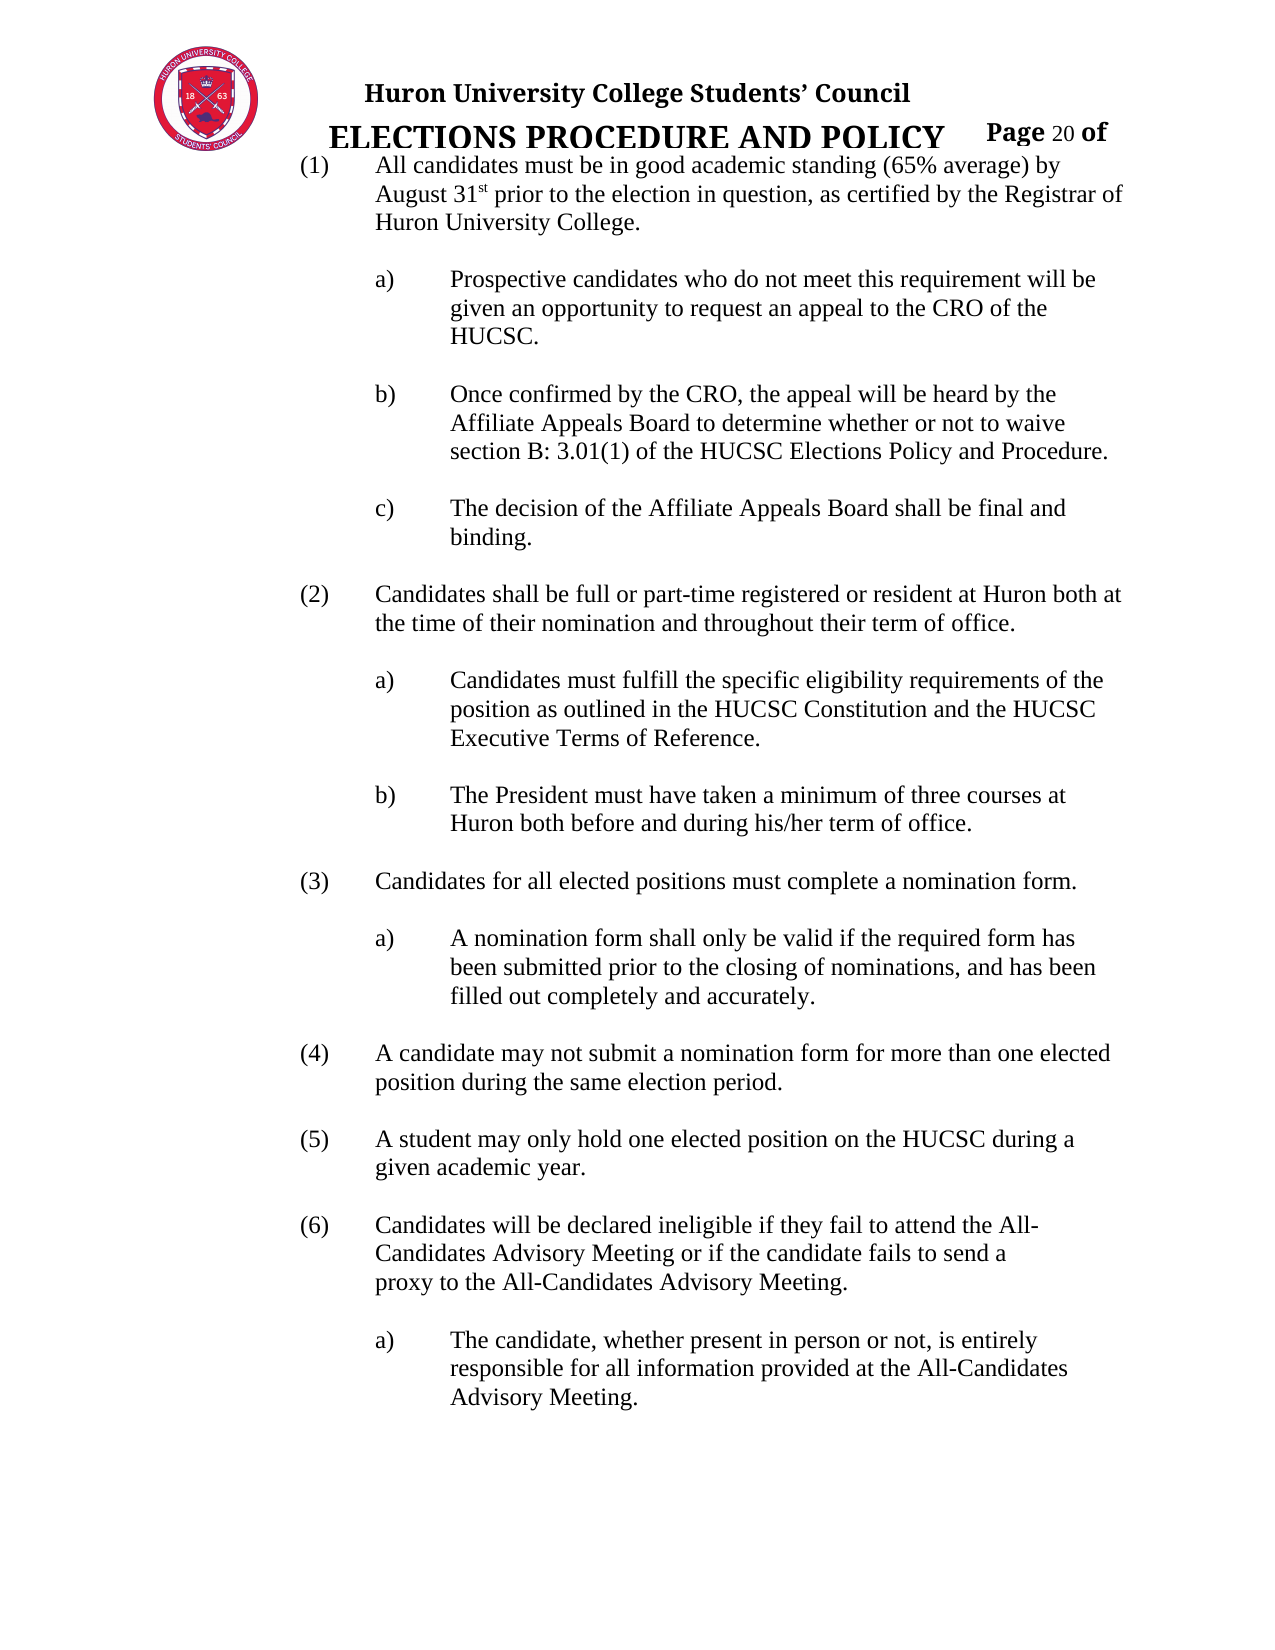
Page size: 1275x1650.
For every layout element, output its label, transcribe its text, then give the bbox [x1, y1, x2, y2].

list A candidate may not submit a nomination form for more than one elected position during the same election period. [300, 1038, 1111, 1096]
list Candidates for all elected positions must complete a nomination form. [300, 866, 1135, 894]
list A nomination form shall only be valid if the required form has been submitted prior to the closing of nominations, and has been filled out completely and accurately. [375, 923, 1096, 1009]
list Candidates will be declared ineligible if they fail to attend the All- Candidates Advisory Meeting or if the candidate fails to send a proxy to the All-Candidates Advisory Meeting. [300, 1210, 1039, 1296]
list Candidates shall be full or part-time registered or resident at Huron both at the time of their nomination and throughout their term of office. [300, 579, 1122, 637]
list A student may only hold one elected position on the HUCSC during a given academic year. [300, 1124, 1075, 1181]
list The candidate, whether present in person or not, is entirely responsible for all information provided at the All-Candidates Advisory Meeting. [375, 1325, 1069, 1411]
list All candidates must be in good academic standing (65% average) by August 31st prior to the election in question, as certified by the Registrar of Huron University College. [300, 150, 1125, 236]
list Prospective candidates who do not meet this requirement will be given an opportunity to request an appeal to the CRO of the HUCSC. [375, 264, 1096, 350]
list Once confirmed by the CRO, the appeal will be heard by the Affiliate Appeals Board to determine whether or not to waive section B: 3.01(1) of the HUCSC Elections Policy and Procedure. [375, 379, 1109, 465]
list Candidates must fulfill the specific eligibility requirements of the position as outlined in the HUCSC Constitution and the HUCSC Executive Terms of Reference. [375, 665, 1104, 752]
list The decision of the Affiliate Appeals Board shall be final and binding. [375, 494, 1067, 551]
picture [149, 42, 263, 156]
list The President must have taken a minimum of three courses at Huron both before and during his/her term of office. [375, 781, 1067, 837]
